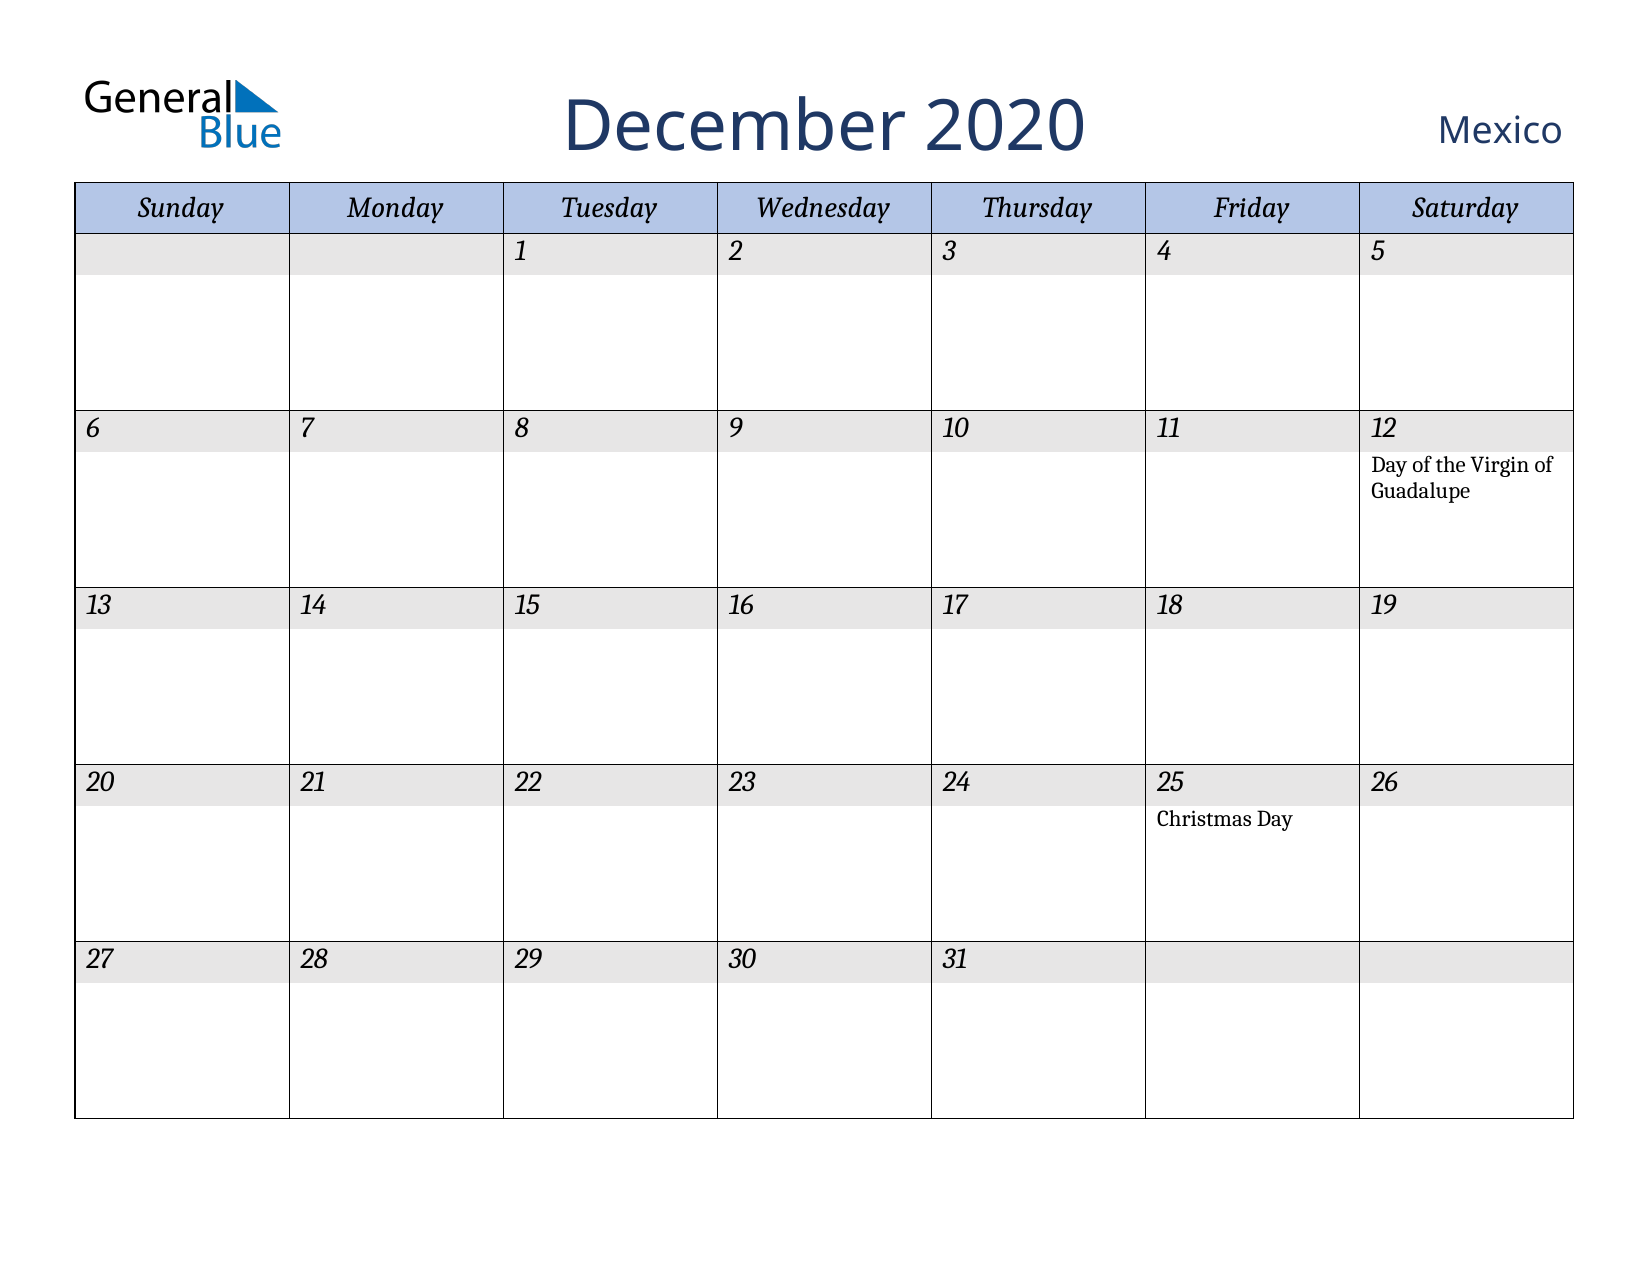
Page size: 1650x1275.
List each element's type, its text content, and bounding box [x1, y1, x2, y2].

table_cell 29 [504, 942, 717, 983]
table_cell [718, 806, 931, 941]
table_cell 14 [290, 588, 503, 629]
table_cell 20 [76, 765, 289, 806]
table_cell [932, 806, 1145, 941]
table_cell 31 [932, 942, 1145, 983]
table_cell Wednesday [718, 183, 931, 233]
table_cell 26 [1360, 765, 1573, 806]
table_cell 6 [76, 411, 289, 452]
table_cell 1 [504, 234, 717, 275]
table_cell 7 [290, 411, 503, 452]
table_cell 15 [504, 588, 717, 629]
table_cell [718, 275, 931, 410]
table_cell [1360, 942, 1573, 983]
table_cell [1360, 806, 1573, 941]
table_cell 2 [718, 234, 931, 275]
table_cell [504, 983, 717, 1118]
table_cell [290, 234, 503, 275]
table_cell Saturday [1360, 183, 1573, 233]
table_cell Christmas Day [1146, 806, 1359, 941]
table_cell [1360, 275, 1573, 410]
table_cell [504, 275, 717, 410]
table_cell 30 [718, 942, 931, 983]
table_header Mexico [1146, 75, 1574, 182]
table_cell [290, 983, 503, 1118]
table_cell [290, 452, 503, 587]
table_cell 4 [1146, 234, 1359, 275]
table_cell 3 [932, 234, 1145, 275]
table_cell 27 [76, 942, 289, 983]
table_cell [290, 806, 503, 941]
table_cell [1146, 629, 1359, 764]
table_cell 13 [76, 588, 289, 629]
table_header [75, 75, 503, 182]
table_cell Tuesday [504, 183, 717, 233]
table_cell [932, 275, 1145, 410]
table_cell [76, 983, 289, 1118]
table_cell [932, 452, 1145, 587]
table_cell [718, 629, 931, 764]
table_cell 5 [1360, 234, 1573, 275]
table_cell [504, 452, 717, 587]
table_cell [1146, 942, 1359, 983]
table_cell Sunday [76, 183, 289, 233]
table_cell 12 [1360, 411, 1573, 452]
table_cell 17 [932, 588, 1145, 629]
table_cell [76, 806, 289, 941]
table_cell 18 [1146, 588, 1359, 629]
table_cell [1360, 983, 1573, 1118]
table_cell 11 [1146, 411, 1359, 452]
table_cell [932, 629, 1145, 764]
table_cell Day of the Virgin of Guadalupe [1360, 452, 1573, 587]
table_cell 25 [1146, 765, 1359, 806]
table_cell Thursday [932, 183, 1145, 233]
table_cell 22 [504, 765, 717, 806]
table_cell [76, 275, 289, 410]
table_cell [1360, 629, 1573, 764]
table_cell [290, 275, 503, 410]
table_cell [290, 629, 503, 764]
table_cell [932, 983, 1145, 1118]
table_cell [76, 452, 289, 587]
table_cell 23 [718, 765, 931, 806]
table_cell [76, 629, 289, 764]
table_cell [504, 806, 717, 941]
table_cell [718, 452, 931, 587]
table_cell [1146, 452, 1359, 587]
table_cell 16 [718, 588, 931, 629]
table_cell 24 [932, 765, 1145, 806]
table_cell 8 [504, 411, 717, 452]
table_cell [1146, 275, 1359, 410]
table_cell 9 [718, 411, 931, 452]
table_cell [504, 629, 717, 764]
table_cell 10 [932, 411, 1145, 452]
table_cell [718, 983, 931, 1118]
table_cell [76, 234, 289, 275]
table_header December 2020 [503, 75, 1146, 182]
table_cell [1146, 983, 1359, 1118]
table_cell Friday [1146, 183, 1359, 233]
table_cell 28 [290, 942, 503, 983]
picture [85, 80, 281, 148]
table_cell Monday [290, 183, 503, 233]
table_cell 21 [290, 765, 503, 806]
table_cell 19 [1360, 588, 1573, 629]
